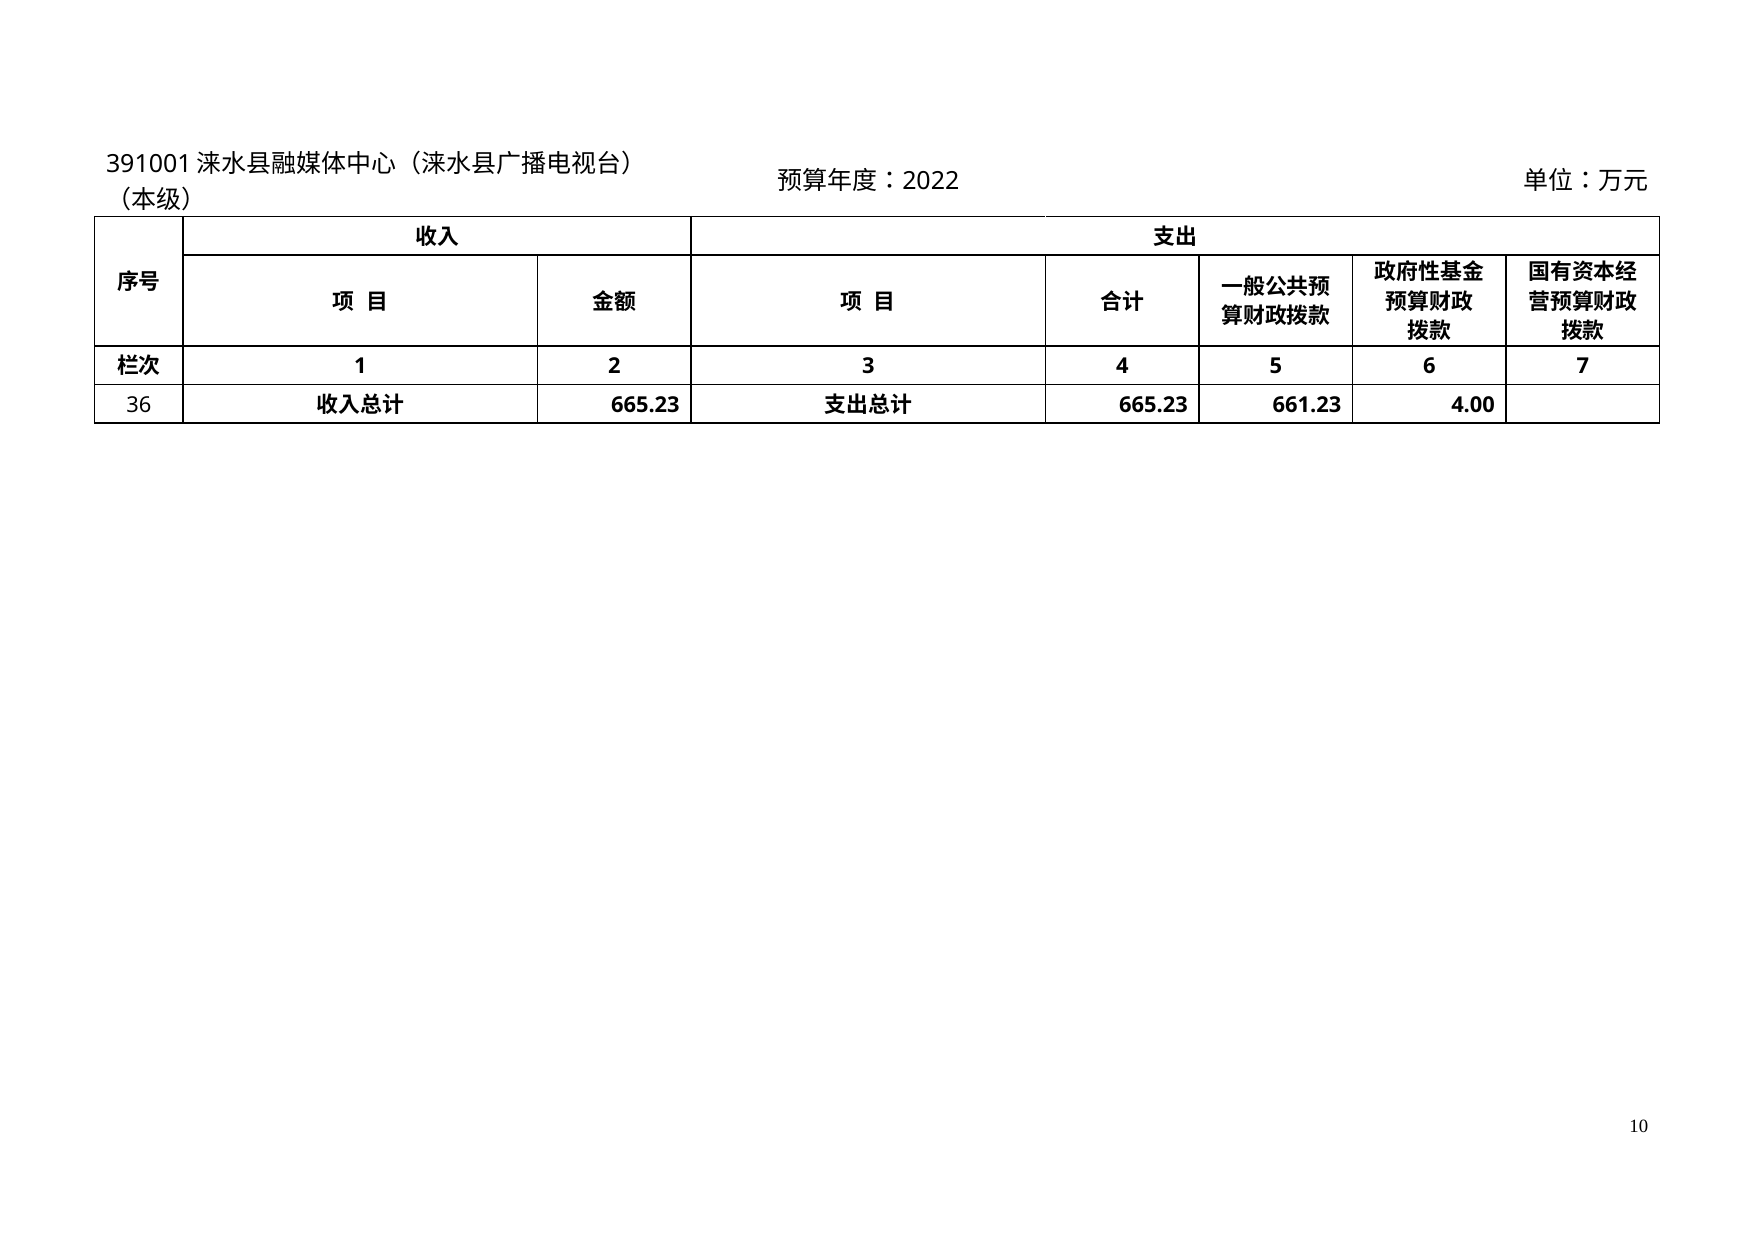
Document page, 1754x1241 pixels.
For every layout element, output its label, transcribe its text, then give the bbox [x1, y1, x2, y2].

table_cell 6 [1353, 347, 1505, 384]
table_cell [1507, 385, 1659, 422]
table_header 单位：万元 [1046, 143, 1659, 216]
table_cell 4.00 [1353, 385, 1505, 422]
table_cell 金额 [538, 256, 690, 345]
table_cell 收入总计 [184, 385, 537, 422]
table_cell 3 [692, 347, 1045, 384]
table_cell 国有资本经营预算财政拨款 [1507, 256, 1659, 345]
table_cell 1 [184, 347, 537, 384]
table_cell 合计 [1046, 256, 1198, 345]
table_cell 栏次 [95, 347, 182, 384]
table_header 预算年度：2022 [692, 143, 1045, 216]
table_cell 支出总计 [692, 385, 1045, 422]
table_cell 收入 [184, 217, 690, 254]
table_cell 36 [95, 385, 182, 422]
table_cell 5 [1200, 347, 1352, 384]
table_cell 项 目 [692, 256, 1045, 345]
table_cell 支出 [692, 217, 1659, 254]
table_header 391001涞水县融媒体中心（涞水县广播电视台）（本级） [95, 143, 690, 216]
table_cell 2 [538, 347, 690, 384]
table_cell 4 [1046, 347, 1198, 384]
table_cell 665.23 [1046, 385, 1198, 422]
table_cell 665.23 [538, 385, 690, 422]
table_cell 政府性基金预算财政 拨款 [1353, 256, 1505, 345]
table_cell 7 [1507, 347, 1659, 384]
table_cell 661.23 [1200, 385, 1352, 422]
table_cell 项 目 [184, 256, 537, 345]
table_cell 序号 [95, 217, 182, 345]
table_cell 一般公共预算财政拨款 [1200, 256, 1352, 345]
